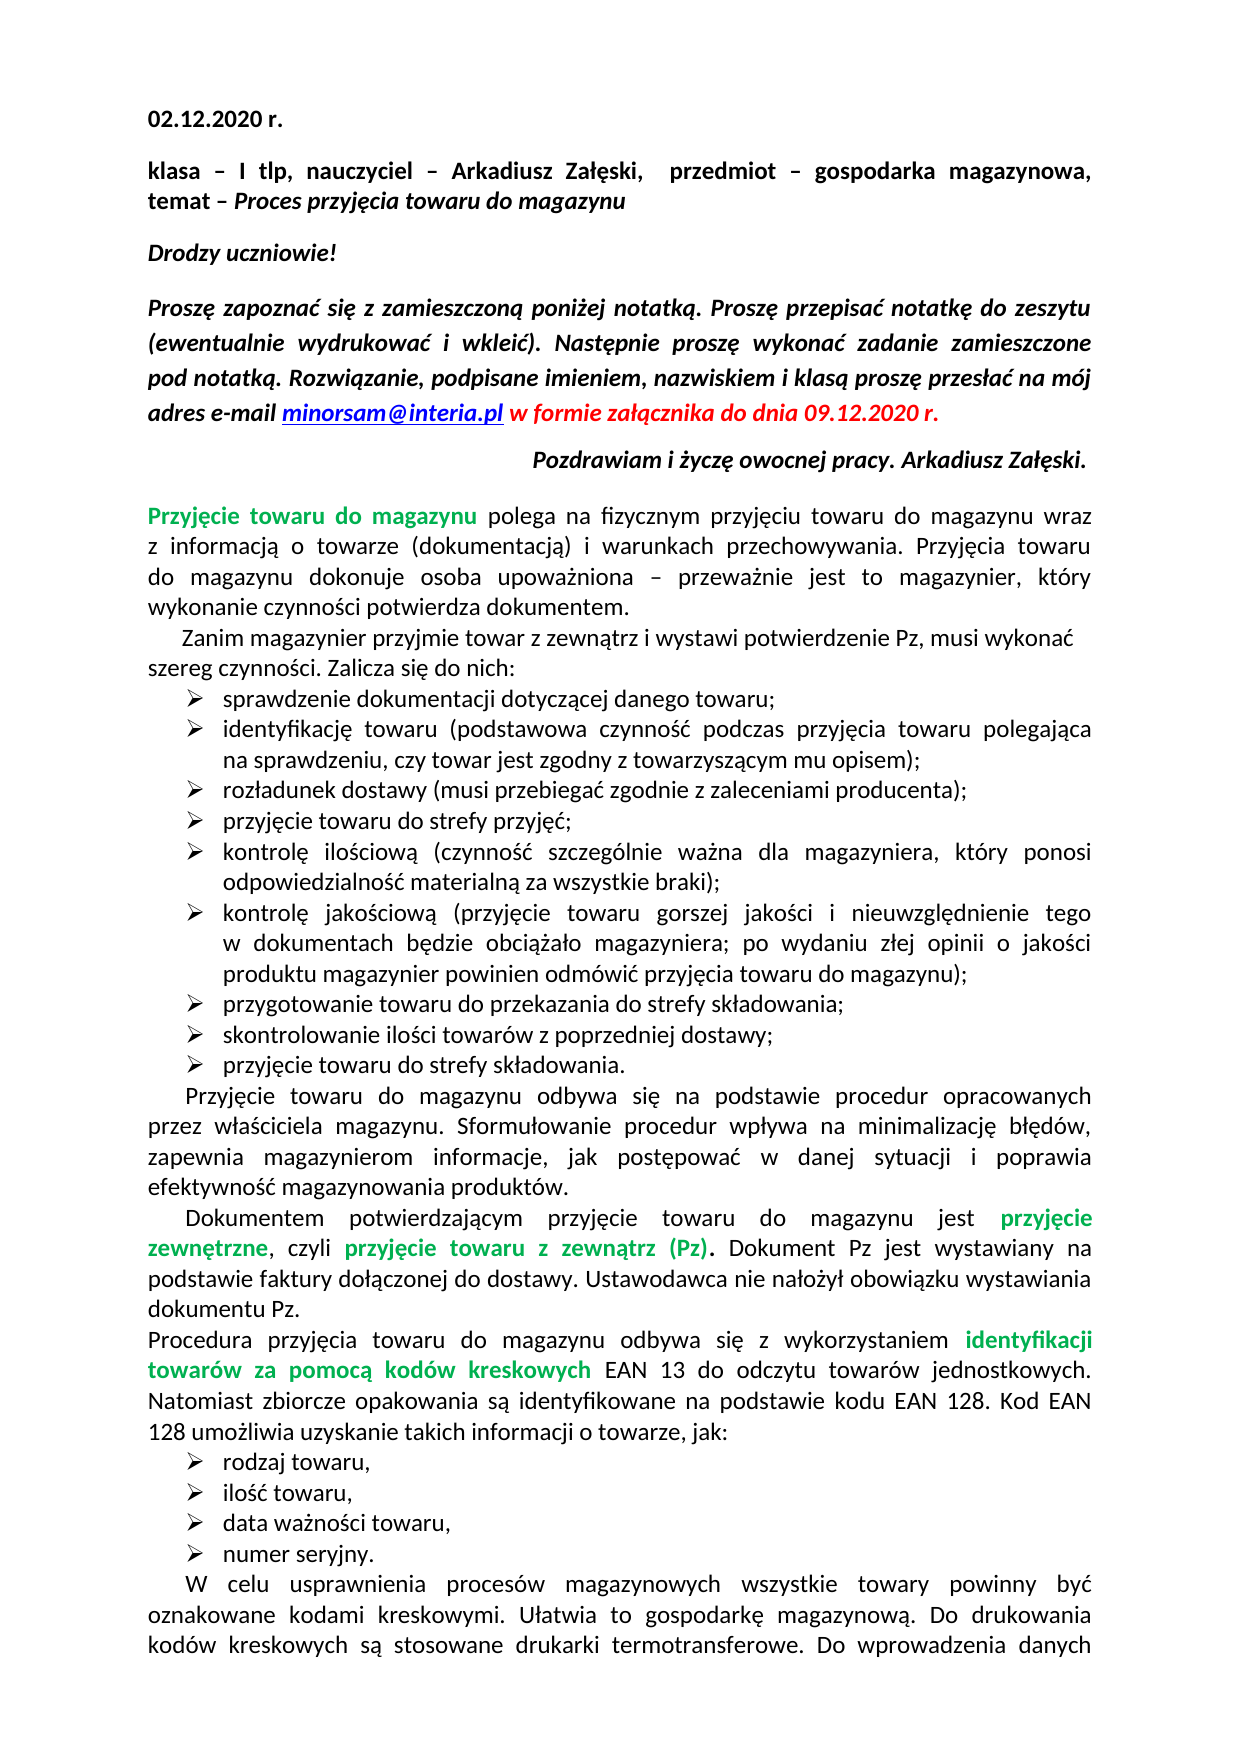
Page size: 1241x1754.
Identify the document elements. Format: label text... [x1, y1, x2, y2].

list identyfikację towaru (podstawowa czynność podczas przyjęcia towaru polegająca na sprawdzeniu, czy towar jest zgodny z towarzyszącym mu opisem); [185, 714, 1093, 775]
list przyjęcie towaru do strefy składowania. [185, 1049, 1093, 1080]
list rodzaj towaru, [185, 1446, 1093, 1477]
text Proszę zapoznać się z zamieszczoną poniżej notatką. Proszę przepisać notatkę do zeszytu (ewentualnie wydrukować i wkleić). Następnie proszę wykonać zadanie zamieszczone pod notatką. Rozwiązanie, podpisane imieniem, nazwiskiem i klasą proszę przesłać na mój adres e-mail minorsam@interia.pl w formie załącznika do dnia 09.12.2020 r. [148, 292, 1093, 428]
text klasa – I tlp, nauczyciel – Arkadiusz Załęski, przedmiot – gospodarka magazynowa, temat – Proces przyjęcia towaru do magazynu [148, 155, 1093, 216]
list kontrolę jakościową (przyjęcie towaru gorszej jakości i nieuwzględnienie tego w dokumentach będzie obciążało magazyniera; po wydaniu złej opinii o jakości produktu magazynier powinien odmówić przyjęcia towaru do magazynu); [185, 897, 1093, 988]
list przyjęcie towaru do strefy przyjęć; [185, 805, 1093, 836]
list kontrolę ilościową (czynność szczególnie ważna dla magazyniera, który ponosi odpowiedzialność materialną za wszystkie braki); [185, 836, 1093, 897]
text Dokumentem potwierdzającym przyjęcie towaru do magazynu jest przyjęcie zewnętrzne, czyli przyjęcie towaru z zewnątrz (Pz). Dokument Pz jest wystawiany na podstawie faktury dołączonej do dostawy. Ustawodawca nie nałożył obowiązku wystawiania dokumentu Pz. [148, 1202, 1093, 1324]
list rozładunek dostawy (musi przebiegać zgodnie z zaleceniami producenta); [185, 775, 1093, 805]
text Przyjęcie towaru do magazynu odbywa się na podstawie procedur opracowanych przez właściciela magazynu. Sformułowanie procedur wpływa na minimalizację błędów, zapewnia magazynierom informacje, jak postępować w danej sytuacji i poprawia efektywność magazynowania produktów. [148, 1080, 1093, 1202]
text 02.12.2020 r. [148, 103, 1093, 134]
text Drodzy uczniowie! [148, 237, 1093, 267]
list numer seryjny. [185, 1538, 1093, 1568]
text Procedura przyjęcia towaru do magazynu odbywa się z wykorzystaniem identyfikacji towarów za pomocą kodów kreskowych EAN 13 do odczytu towarów jednostkowych. Natomiast zbiorcze opakowania są identyfikowane na podstawie kodu EAN 128. Kod EAN 128 umożliwia uzyskanie takich informacji o towarze, jak: [148, 1324, 1093, 1446]
list sprawdzenie dokumentacji dotyczącej danego towaru; [185, 683, 1093, 714]
list przygotowanie towaru do przekazania do strefy składowania; [185, 988, 1093, 1019]
text Zanim magazynier przyjmie towar z zewnątrz i wystawi potwierdzenie Pz, musi wykonać [148, 622, 1093, 653]
text Przyjęcie towaru do magazynu polega na fizycznym przyjęciu towaru do magazynu wraz z informacją o towarze (dokumentacją) i warunkach przechowywania. Przyjęcia towaru do magazynu dokonuje osoba upoważniona – przeważnie jest to magazynier, który wykonanie czynności potwierdza dokumentem. [148, 500, 1093, 622]
text Pozdrawiam i życzę owocnej pracy. Arkadiusz Załęski. [148, 444, 1093, 475]
list ilość towaru, [185, 1477, 1093, 1507]
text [148, 1568, 1093, 1660]
list data ważności towaru, [185, 1507, 1093, 1538]
text szereg czynności. Zalicza się do nich: [148, 653, 1093, 683]
list skontrolowanie ilości towarów z poprzedniej dostawy; [185, 1019, 1093, 1049]
